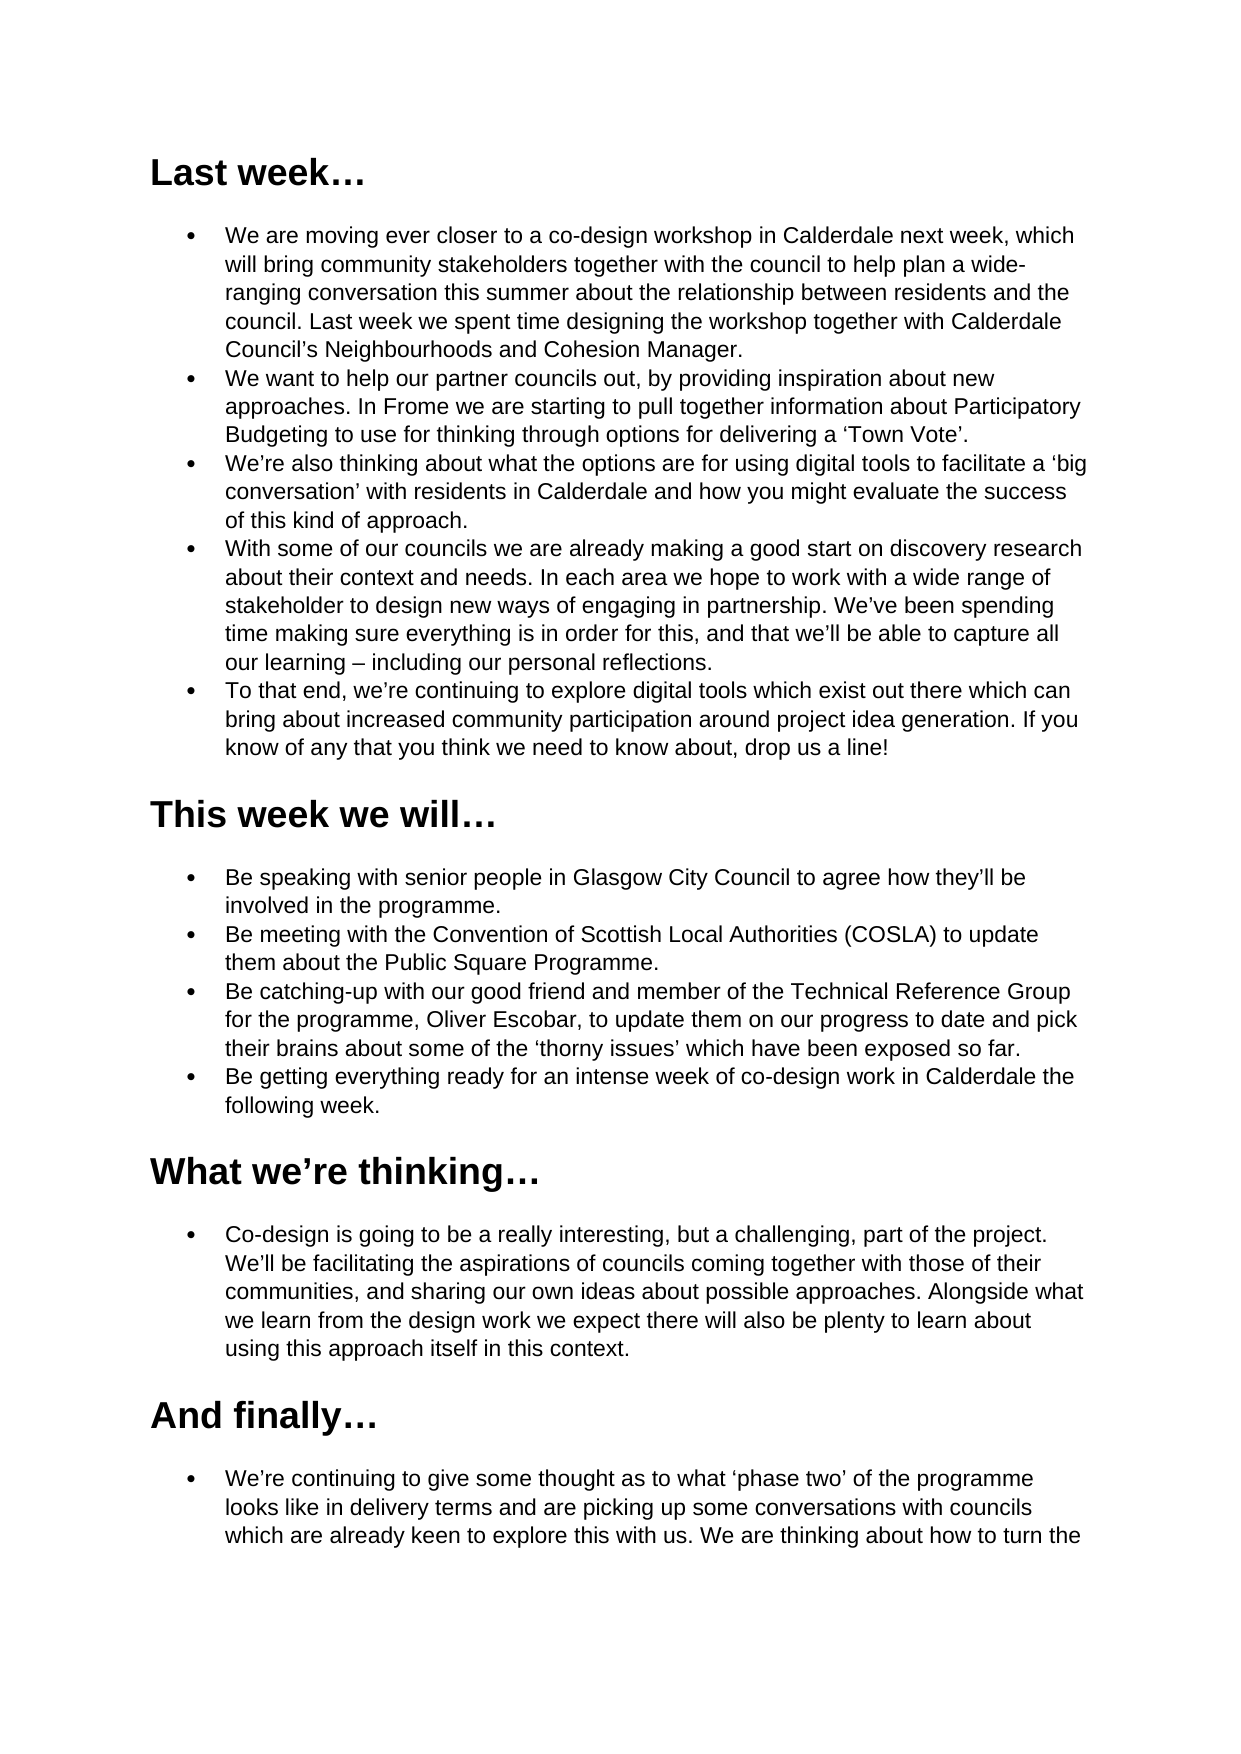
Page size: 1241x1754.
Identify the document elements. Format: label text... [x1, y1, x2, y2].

subtitle And finally… [150, 1393, 1090, 1436]
list To that end, we’re continuing to explore digital tools which exist out there which can bring about increased community participation around project idea generation. If you know of any that you think we need to know about, drop us a line! [187, 677, 1090, 761]
subtitle Last week… [150, 150, 1090, 193]
list We are moving ever closer to a co-design workshop in Calderdale next week, which will bring community stakeholders together with the council to help plan a wide-ranging conversation this summer about the relationship between residents and the council. Last week we spent time designing the workshop together with Calderdale Council’s Neighbourhoods and Cohesion Manager. [187, 222, 1090, 362]
list We want to help our partner councils out, by providing inspiration about new approaches. In Frome we are starting to pull together information about Participatory Budgeting to use for thinking through options for delivering a ‘Town Vote’. [187, 364, 1090, 448]
list Be meeting with the Convention of Scottish Local Authorities (COSLA) to update them about the Public Square Programme. [187, 921, 1090, 976]
list Be catching-up with our good friend and member of the Technical Reference Group for the programme, Oliver Escobar, to update them on our progress to date and pick their brains about some of the ‘thorny issues’ which have been exposed so far. [187, 978, 1090, 1061]
subtitle What we’re thinking… [150, 1149, 1090, 1192]
subtitle This week we will… [150, 792, 1090, 835]
list We’re also thinking about what the options are for using digital tools to facilitate a ‘big conversation’ with residents in Calderdale and how you might evaluate the success of this kind of approach. [187, 450, 1090, 533]
list With some of our councils we are already making a good start on discovery research about their context and needs. In each area we hope to work with a wide range of stakeholder to design new ways of engaging in partnership. We’ve been spending time making sure everything is in order for this, and that we’ll be able to capture all our learning – including our personal reflections. [187, 535, 1090, 675]
list Co-design is going to be a really interesting, but a challenging, part of the project. We’ll be facilitating the aspirations of councils coming together with those of their communities, and sharing our own ideas about possible approaches. Alongside what we learn from the design work we expect there will also be plenty to learn about using this approach itself in this context. [187, 1221, 1090, 1362]
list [187, 1465, 1090, 1548]
list Be speaking with senior people in Glasgow City Council to agree how they’ll be involved in the programme. [187, 864, 1090, 919]
list Be getting everything ready for an intense week of co-design work in Calderdale the following week. [187, 1063, 1090, 1118]
